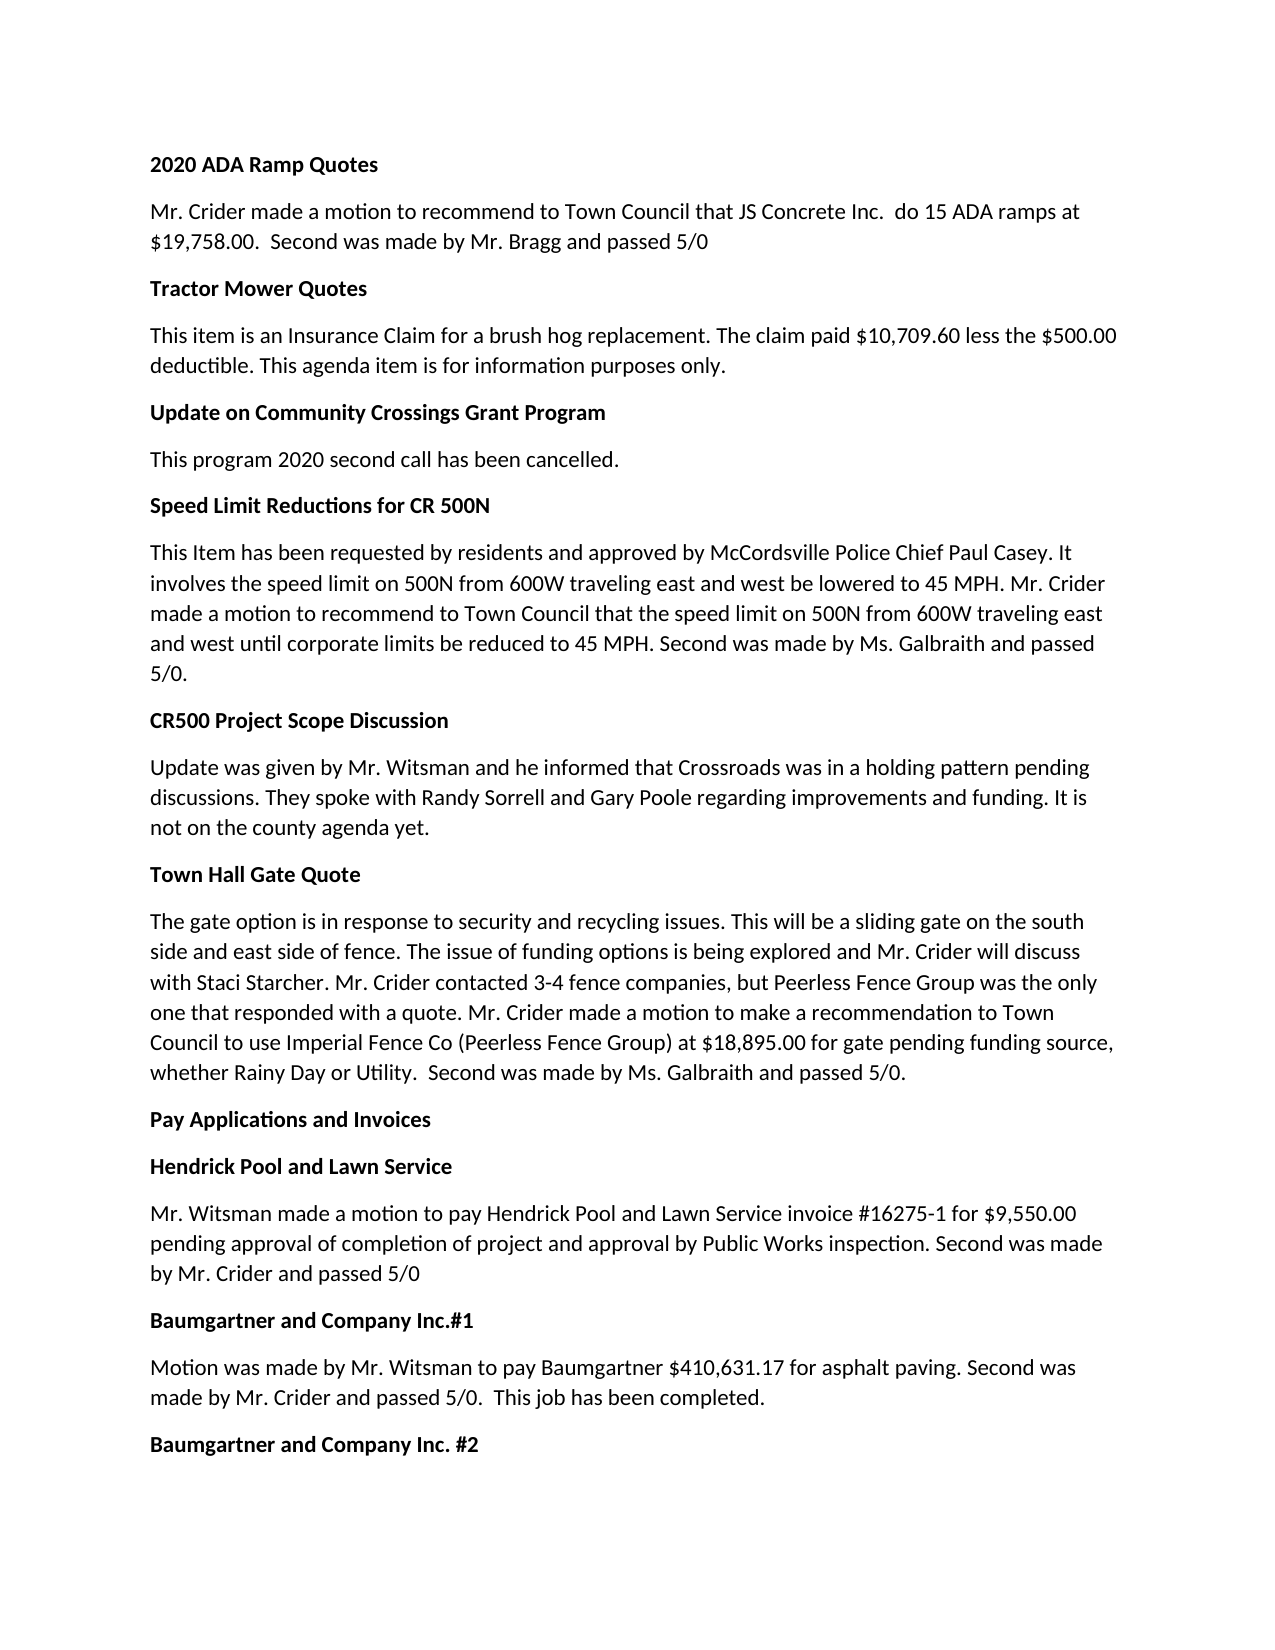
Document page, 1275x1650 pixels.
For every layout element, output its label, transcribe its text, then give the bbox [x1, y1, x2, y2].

text Mr. Crider made a motion to recommend to Town Council that JS Concrete Inc. do 15 ADA ramps at $19,758.00. Second was made by Mr. Bragg and passed 5/0 [150, 197, 1125, 255]
text Update was given by Mr. Witsman and he informed that Crossroads was in a holding pattern pending discussions. They spoke with Randy Sorrell and Gary Poole regarding improvements and funding. It is not on the county agenda yet. [150, 753, 1125, 842]
text Hendrick Pool and Lawn Service [150, 1152, 1125, 1180]
text Update on Community Crossings Grant Program [150, 398, 1125, 426]
text Town Hall Gate Quote [150, 860, 1125, 888]
text This item is an Insurance Claim for a brush hog replacement. The claim paid $10,709.60 less the $500.00 deductible. This agenda item is for information purposes only. [150, 321, 1125, 379]
text This program 2020 second call has been cancelled. [150, 445, 1125, 473]
text Tractor Mower Quotes [150, 274, 1125, 302]
text Pay Applications and Invoices [150, 1105, 1125, 1133]
text Motion was made by Mr. Witsman to pay Baumgartner $410,631.17 for asphalt paving. Second was made by Mr. Crider and passed 5/0. This job has been completed. [150, 1353, 1125, 1411]
text CR500 Project Scope Discussion [150, 706, 1125, 734]
text Speed Limit Reductions for CR 500N [150, 492, 1125, 520]
text Baumgartner and Company Inc.#1 [150, 1306, 1125, 1334]
text Mr. Witsman made a motion to pay Hendrick Pool and Lawn Service invoice #16275-1 for $9,550.00 pending approval of completion of project and approval by Public Works inspection. Second was made by Mr. Crider and passed 5/0 [150, 1199, 1125, 1287]
text Baumgartner and Company Inc. #2 [150, 1430, 1125, 1458]
text The gate option is in response to security and recycling issues. This will be a sliding gate on the south side and east side of fence. The issue of funding options is being explored and Mr. Crider will discuss with Staci Starcher. Mr. Crider contacted 3-4 fence companies, but Peerless Fence Group was the only one that responded with a quote. Mr. Crider made a motion to make a recommendation to Town Council to use Imperial Fence Co (Peerless Fence Group) at $18,895.00 for gate pending funding source, whether Rainy Day or Utility. Second was made by Ms. Galbraith and passed 5/0. [150, 907, 1125, 1086]
text 2020 ADA Ramp Quotes [150, 150, 1125, 178]
text This Item has been requested by residents and approved by McCordsville Police Chief Paul Casey. It involves the speed limit on 500N from 600W traveling east and west be lowered to 45 MPH. Mr. Crider made a motion to recommend to Town Council that the speed limit on 500N from 600W traveling east and west until corporate limits be reduced to 45 MPH. Second was made by Ms. Galbraith and passed 5/0. [150, 538, 1125, 687]
